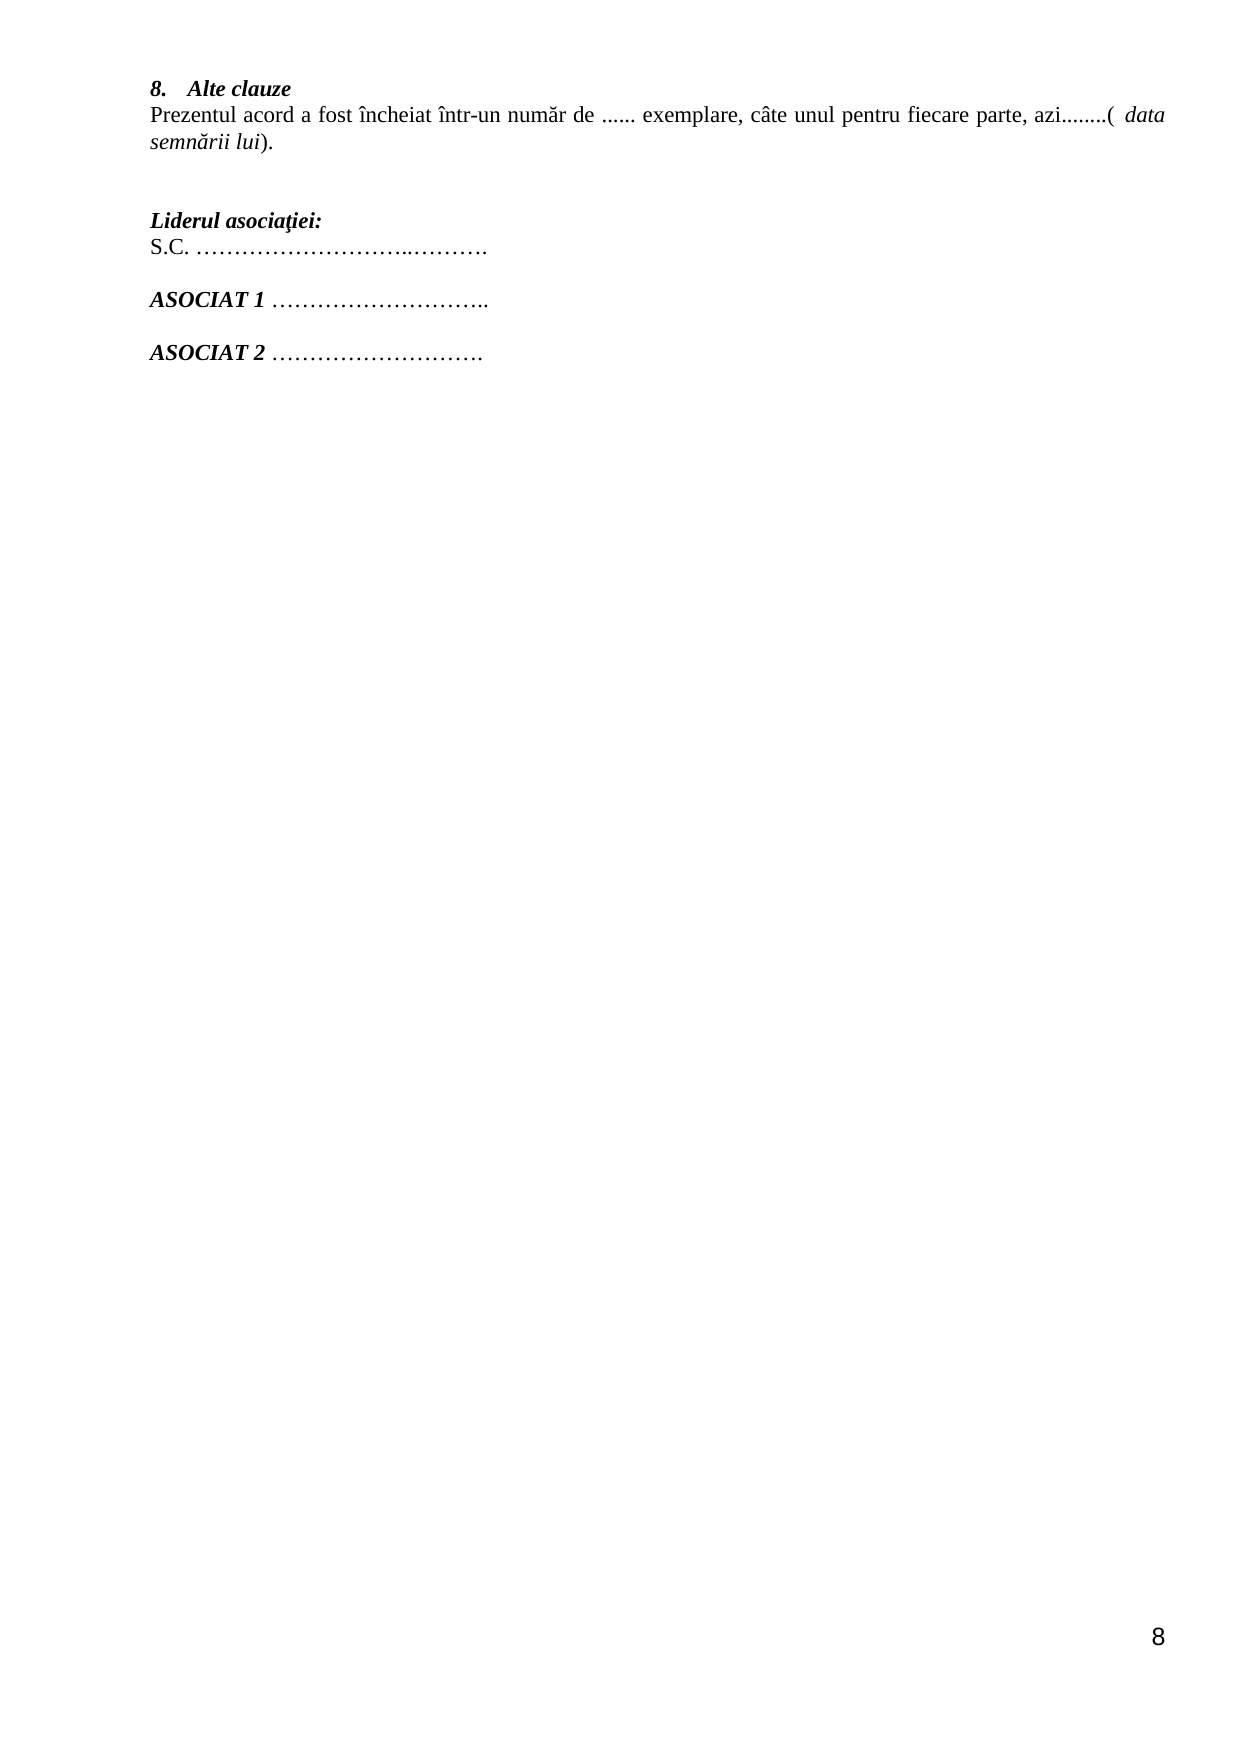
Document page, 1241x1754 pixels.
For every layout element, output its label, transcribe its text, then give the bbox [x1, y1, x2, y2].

text S.C. ………………………..………. [150, 233, 1165, 259]
text ASOCIAT 1 ……………………….. [150, 286, 1165, 312]
text ASOCIAT 2 ………………………. [150, 338, 1165, 365]
list Alte clauze [150, 75, 1165, 101]
text Prezentul acord a fost încheiat într-un număr de ...... exemplare, câte unul pentru fiecare parte, azi........( data semnării lui). [150, 101, 1165, 154]
text Liderul asociaţiei: [150, 207, 1165, 233]
